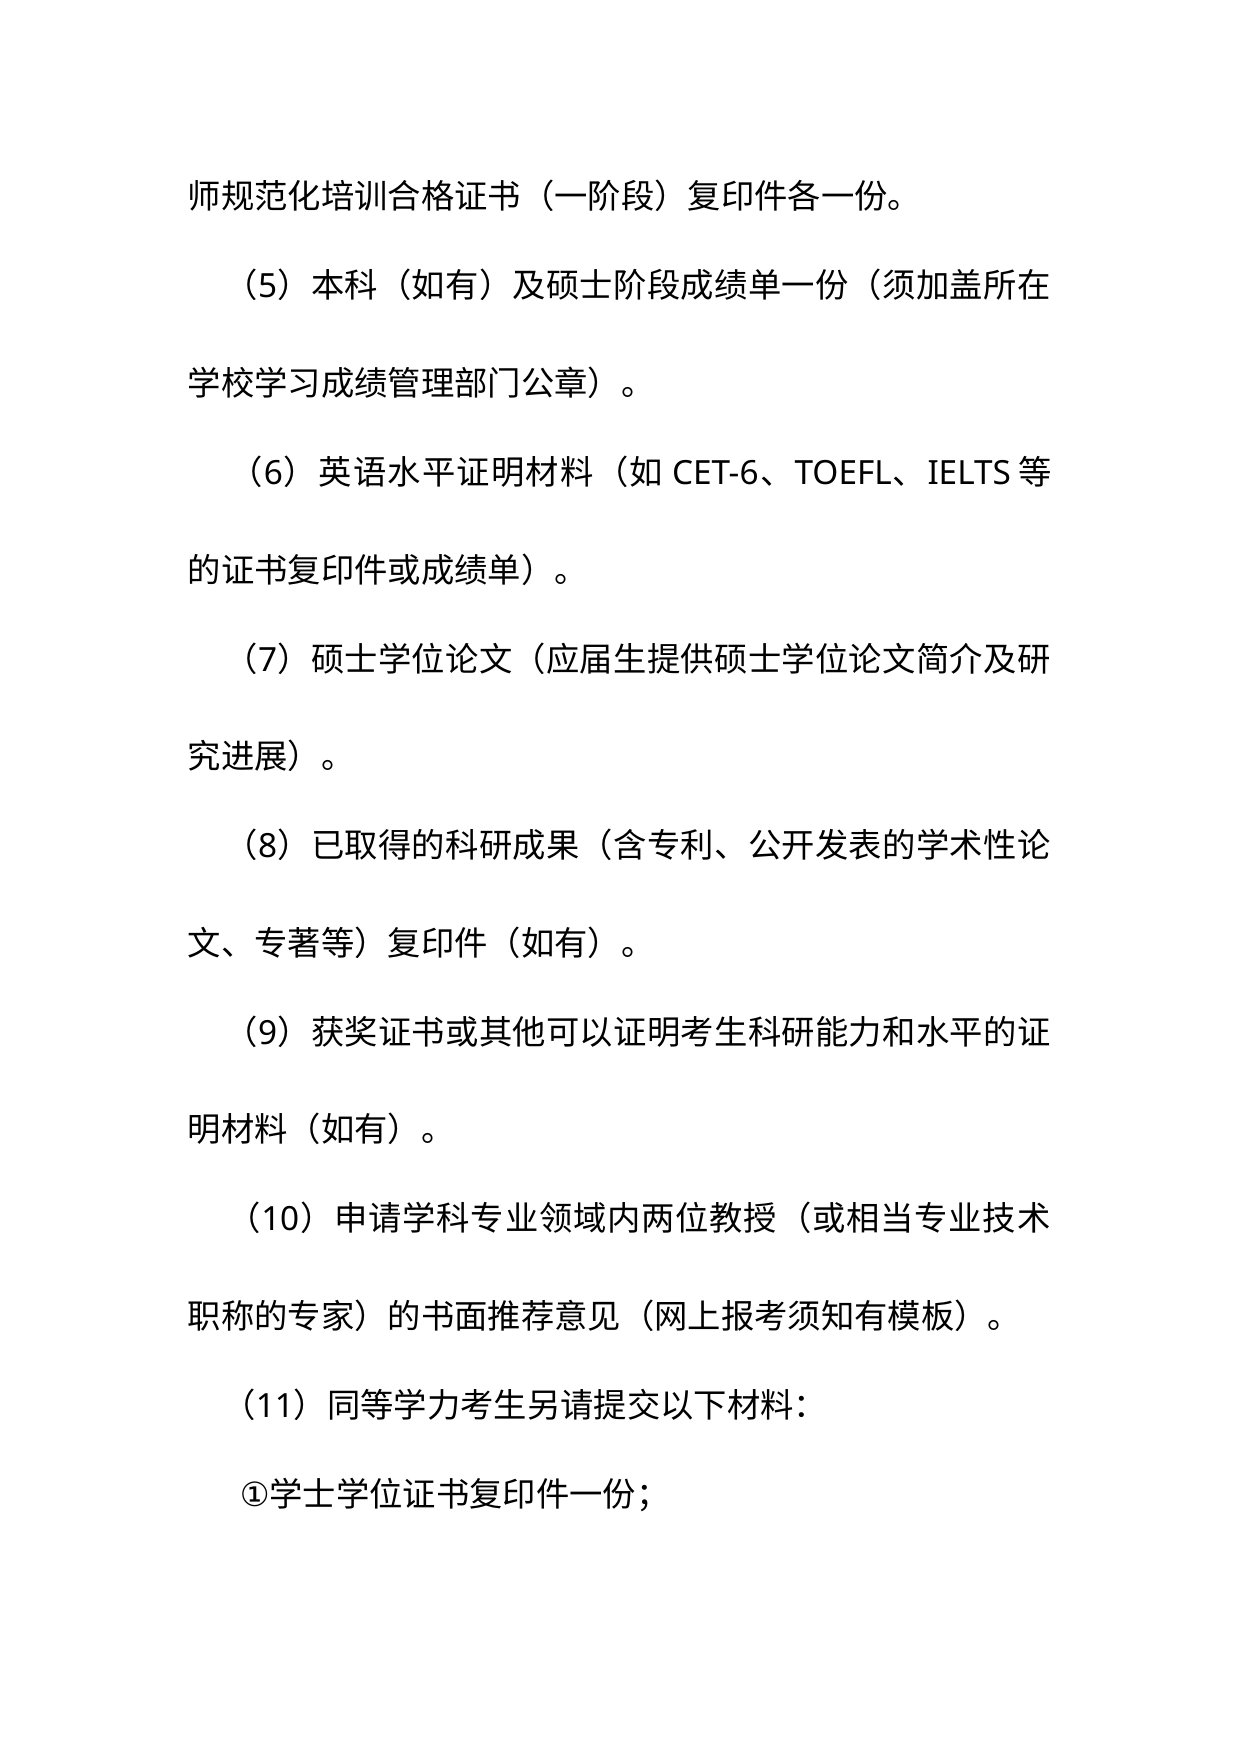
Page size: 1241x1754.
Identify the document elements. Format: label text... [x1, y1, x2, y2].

text （7）硕士学位论文（应届生提供硕士学位论文简介及研究进展）。 [187, 624, 1053, 787]
text ①学士学位证书复印件一份； [187, 1459, 1053, 1524]
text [187, 162, 1053, 227]
text （5）本科（如有）及硕士阶段成绩单一份（须加盖所在学校学习成绩管理部门公章）。 [187, 251, 1053, 413]
text （6）英语水平证明材料（如CET-6、TOEFL、IELTS等的证书复印件或成绩单）。 [187, 438, 1053, 600]
text （11）同等学力考生另请提交以下材料： [187, 1370, 1053, 1435]
text （8）已取得的科研成果（含专利、公开发表的学术性论文、专著等）复印件（如有）。 [187, 811, 1053, 973]
text （10）申请学科专业领域内两位教授（或相当专业技术职称的专家）的书面推荐意见（网上报考须知有模板）。 [187, 1184, 1053, 1346]
text （9）获奖证书或其他可以证明考生科研能力和水平的证明材料（如有）。 [187, 997, 1053, 1160]
